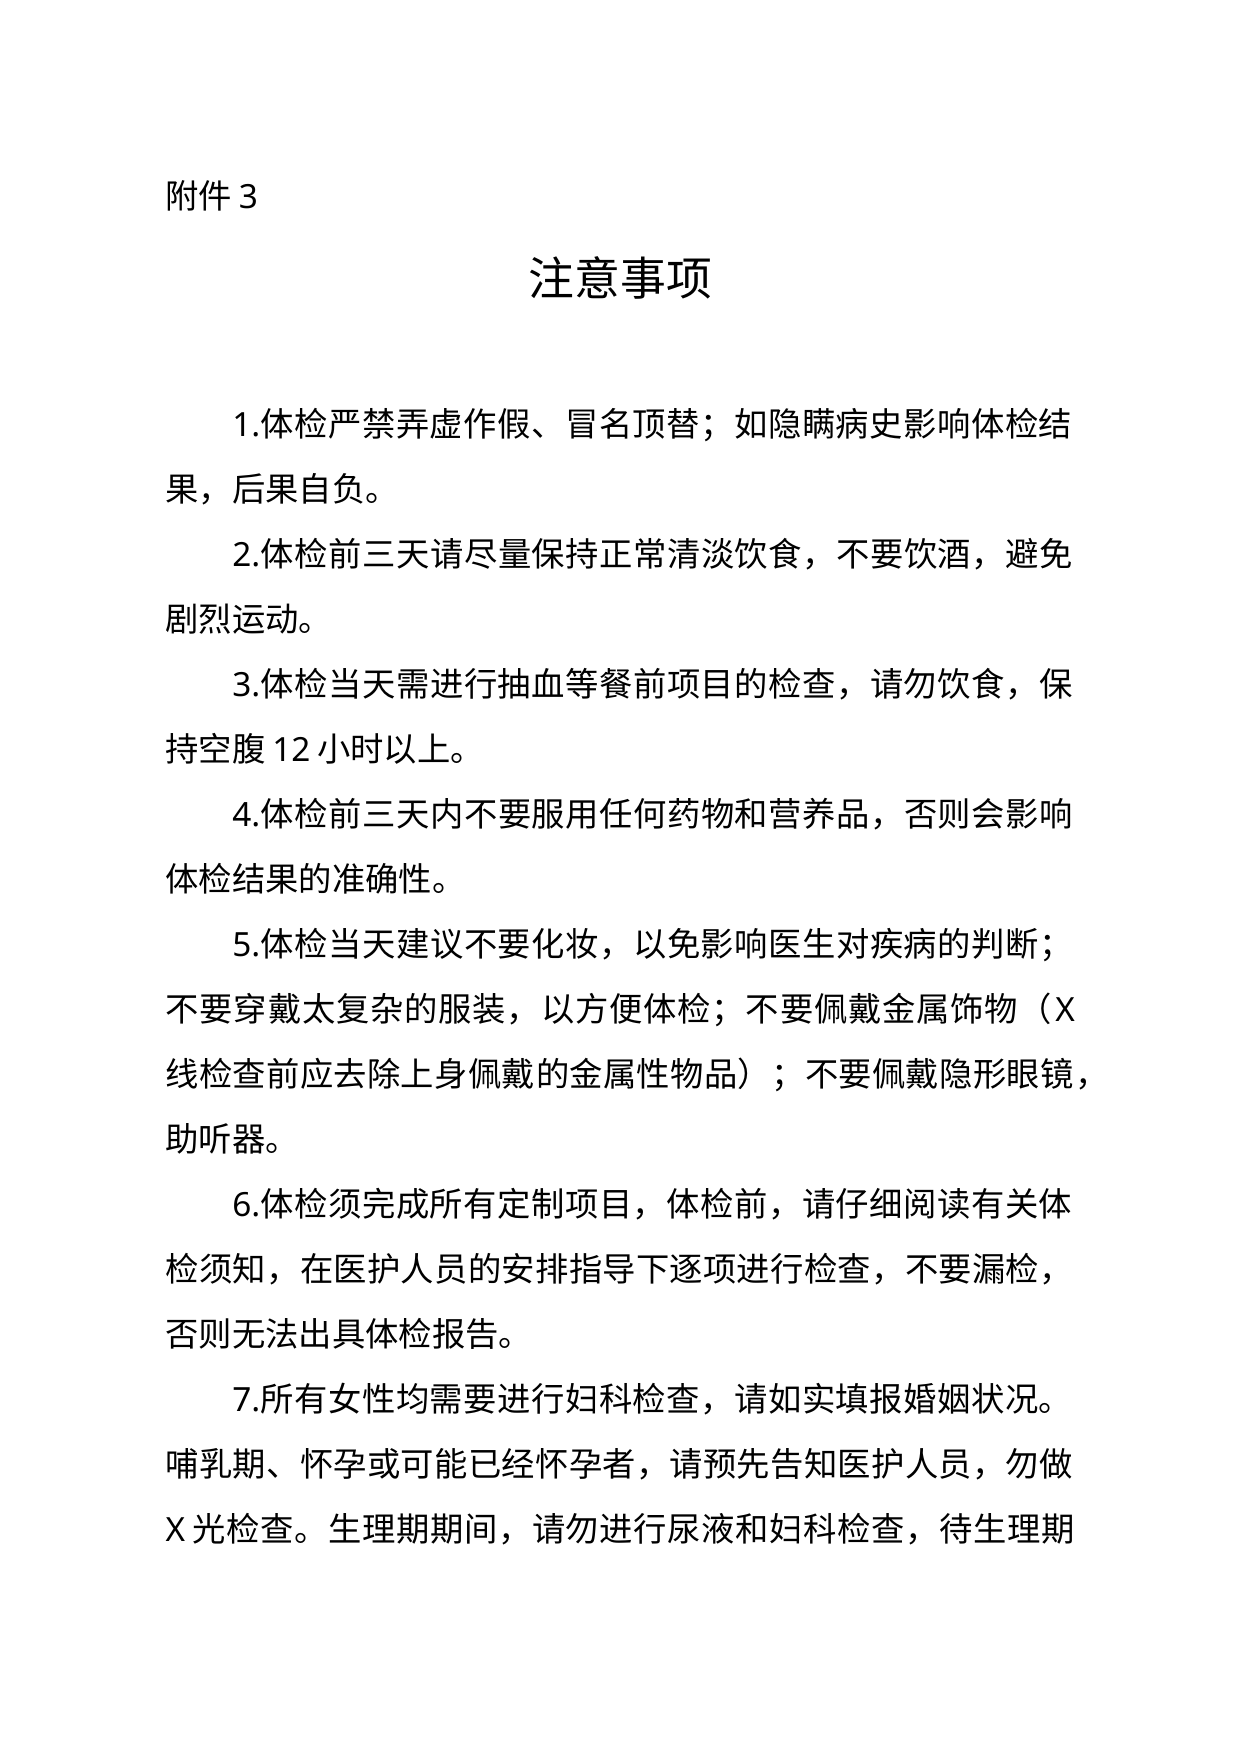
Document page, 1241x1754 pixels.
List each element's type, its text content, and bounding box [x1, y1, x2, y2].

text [165, 1364, 1075, 1559]
text 附件3 [165, 162, 1075, 227]
text 注意事项 [165, 227, 1075, 324]
text 2.体检前三天请尽量保持正常清淡饮食，不要饮酒，避免剧烈运动。 [165, 519, 1075, 649]
text 5.体检当天建议不要化妆，以免影响医生对疾病的判断；不要穿戴太复杂的服装，以方便体检；不要佩戴金属饰物（X线检查前应去除上身佩戴的金属性物品）；不要佩戴隐形眼镜，助听器。 [165, 909, 1075, 1169]
text 3.体检当天需进行抽血等餐前项目的检查，请勿饮食，保持空腹12小时以上。 [165, 649, 1075, 779]
text 1.体检严禁弄虚作假、冒名顶替；如隐瞒病史影响体检结果，后果自负。 [165, 389, 1075, 519]
text 4.体检前三天内不要服用任何药物和营养品，否则会影响体检结果的准确性。 [165, 779, 1075, 909]
text 6.体检须完成所有定制项目，体检前，请仔细阅读有关体检须知，在医护人员的安排指导下逐项进行检查，不要漏检，否则无法出具体检报告。 [165, 1169, 1075, 1364]
